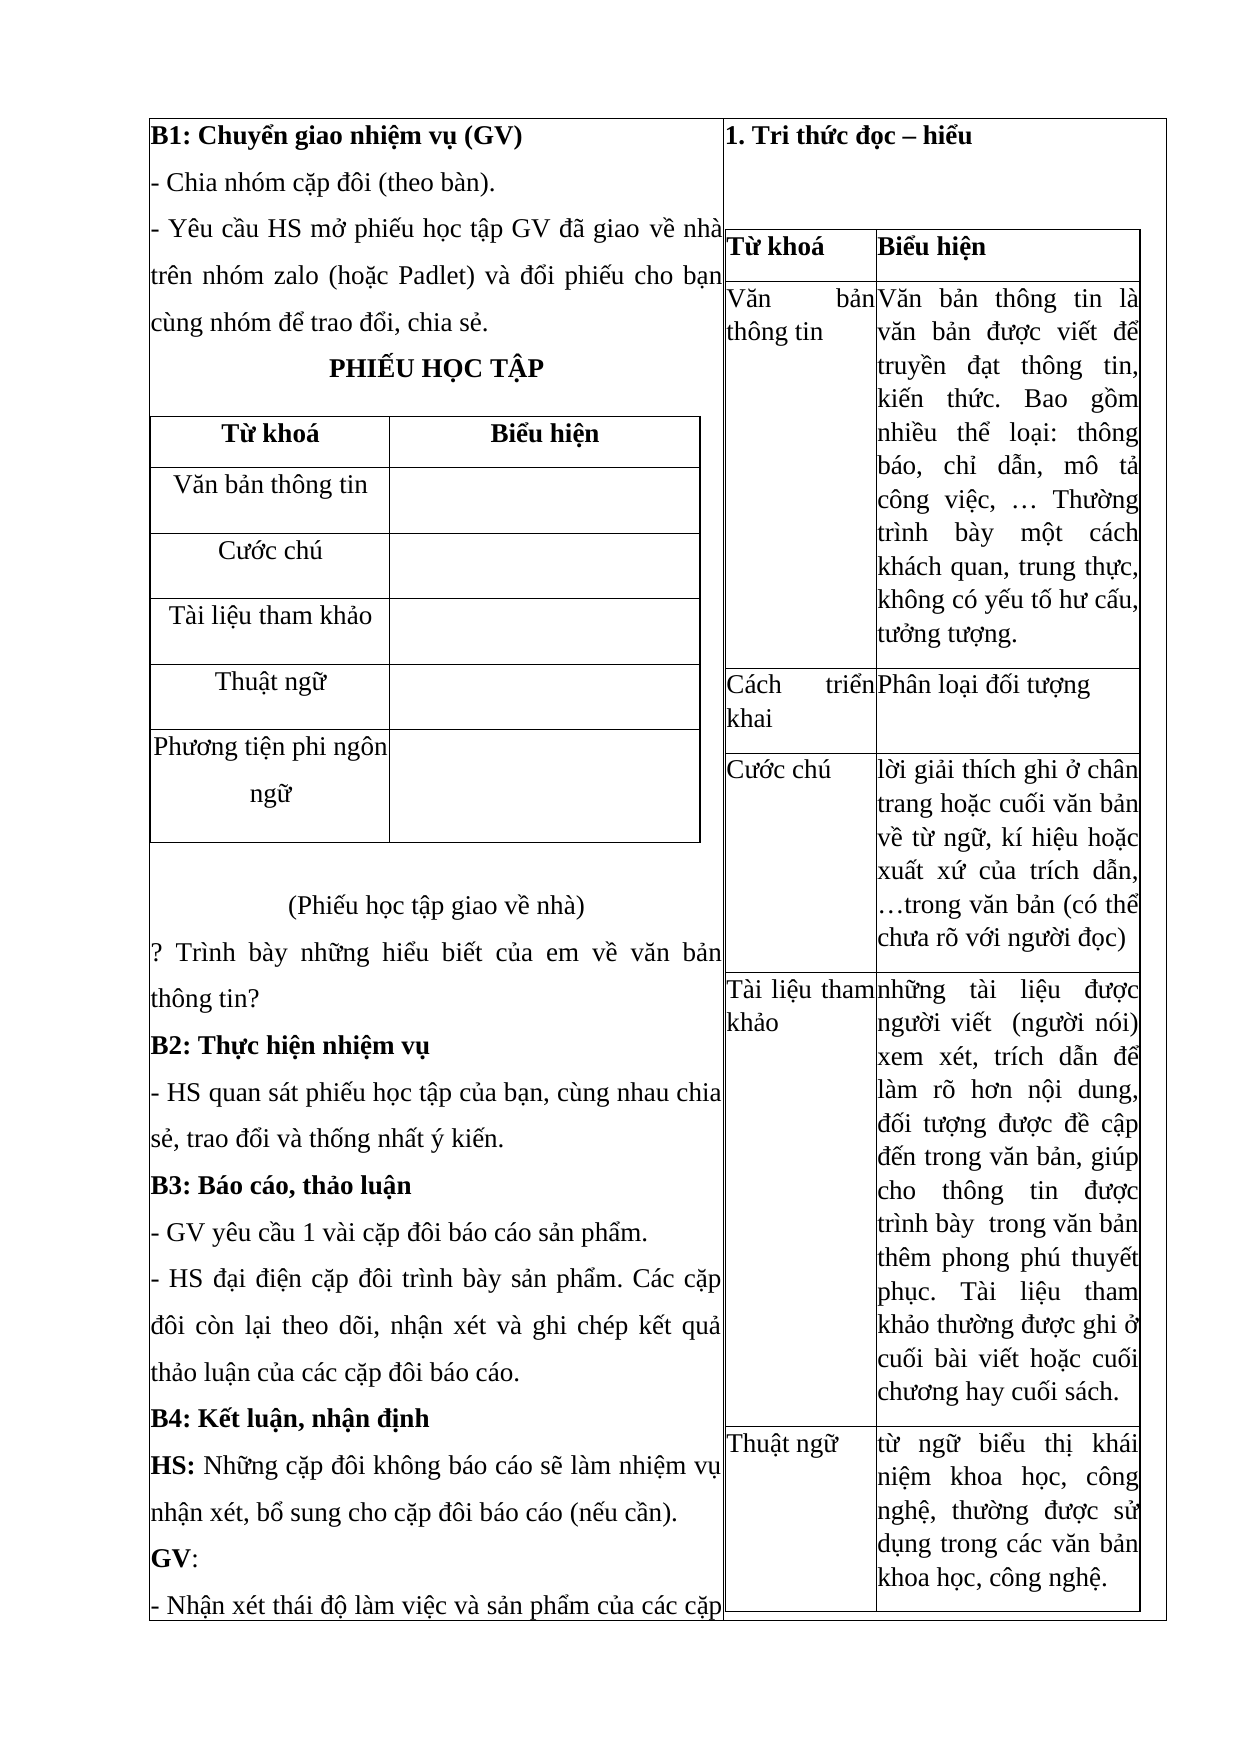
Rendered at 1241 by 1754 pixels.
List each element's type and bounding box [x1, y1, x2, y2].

table_cell [724, 119, 1166, 1620]
table_cell [150, 119, 723, 1620]
